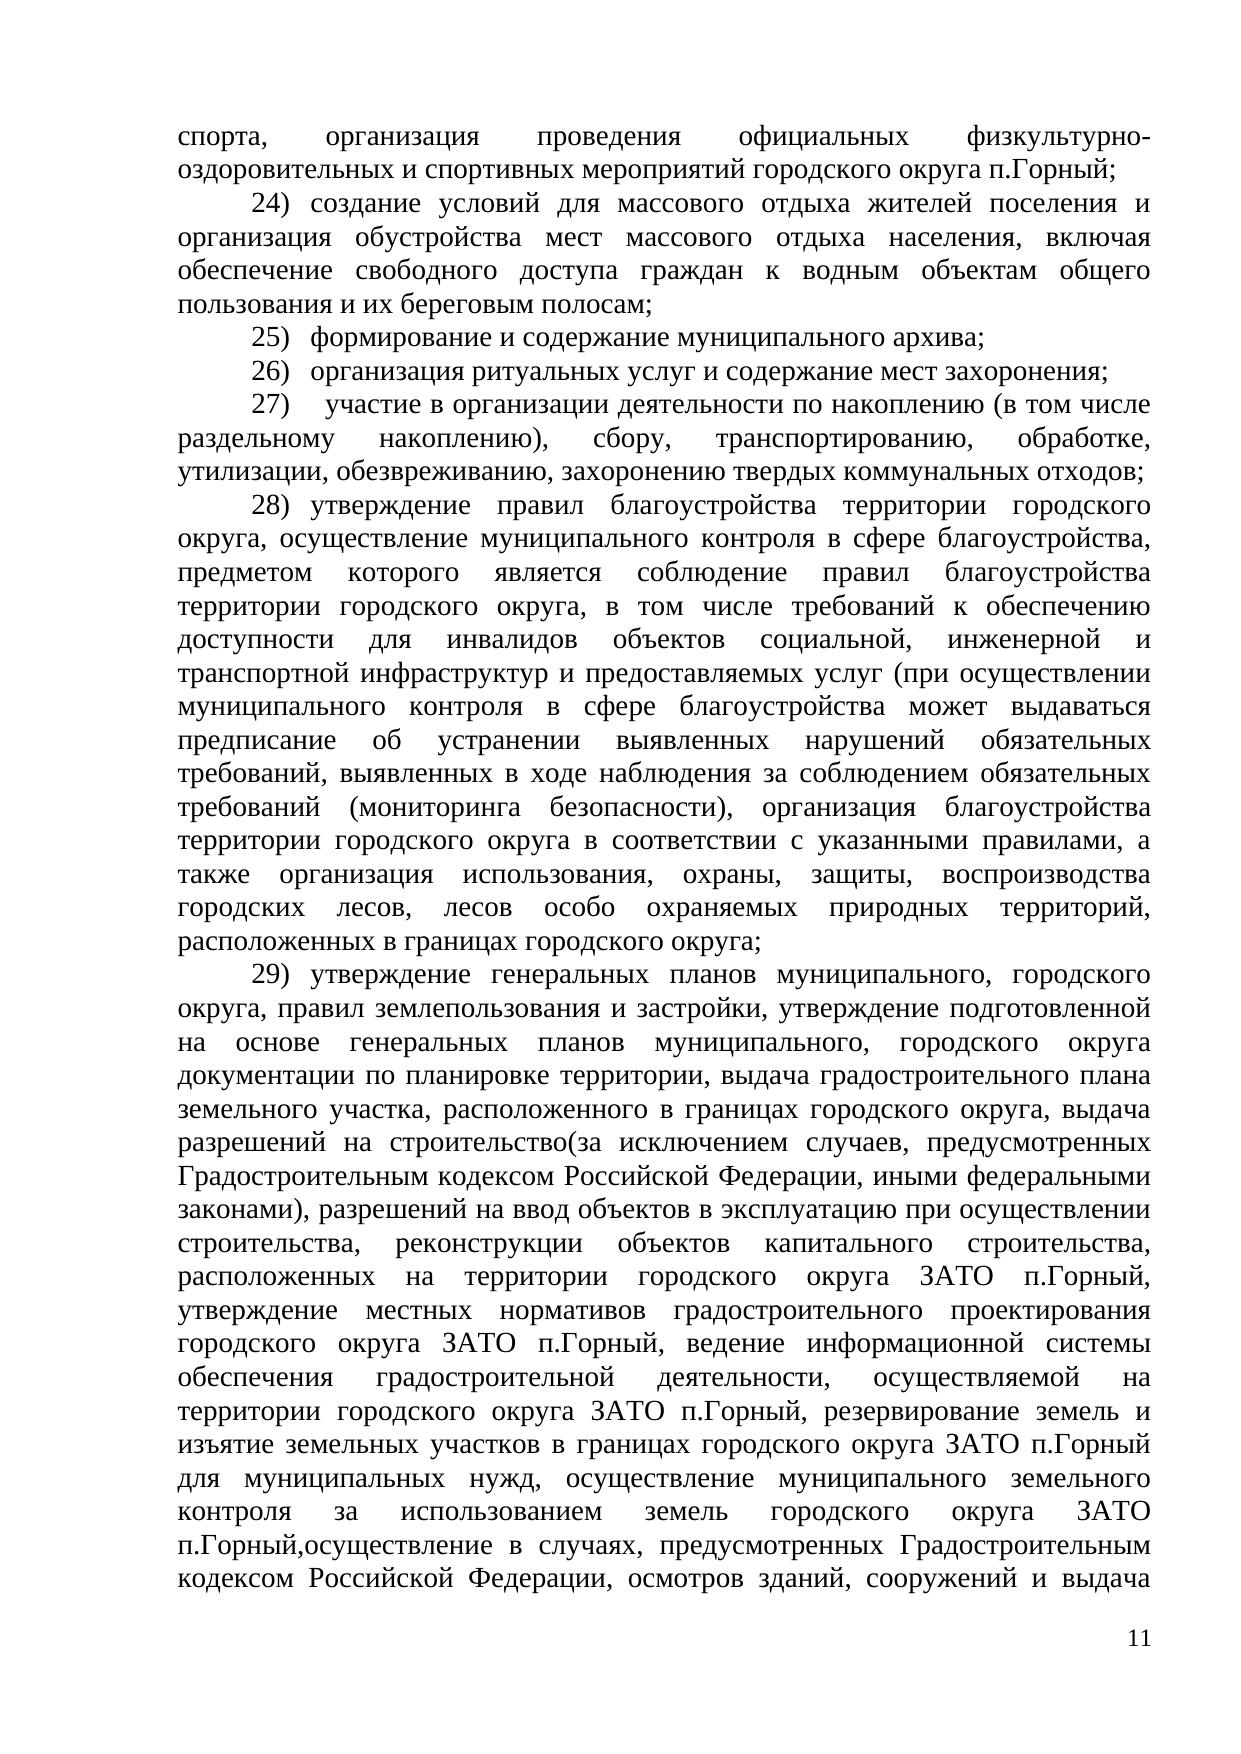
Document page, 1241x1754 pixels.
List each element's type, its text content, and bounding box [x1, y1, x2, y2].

text 28) утверждение правил благоустройства территории городского округа, осуществление муниципального контроля в сфере благоустройства, предметом которого является соблюдение правил благоустройства территории городского округа, в том числе требований к обеспечению доступности для инвалидов объектов социальной, инженерной и транспортной инфраструктур и предоставляемых услуг (при осуществлении муниципального контроля в сфере благоустройства может выдаваться предписание об устранении выявленных нарушений обязательных требований, выявленных в ходе наблюдения за соблюдением обязательных требований (мониторинга безопасности), организация благоустройства территории городского округа в соответствии с указанными правилами, а также организация использования, охраны, защиты, воспроизводства городских лесов, лесов особо охраняемых природных территорий, расположенных в границах городского округа; [177, 487, 1152, 957]
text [177, 957, 1152, 1594]
text 25) формирование и содержание муниципального архива; [177, 319, 1152, 353]
text 27) участие в организации деятельности по накоплению (в том числе раздельному накоплению), сбору, транспортированию, обработке, утилизации, обезвреживанию, захоронению твердых коммунальных отходов; [177, 386, 1152, 487]
text 24) создание условий для массового отдыха жителей поселения и организация обустройства мест массового отдыха населения, включая обеспечение свободного доступа граждан к водным объектам общего пользования и их береговым полосам; [177, 185, 1152, 319]
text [177, 118, 1152, 185]
text 26) организация ритуальных услуг и содержание мест захоронения; [177, 353, 1152, 386]
